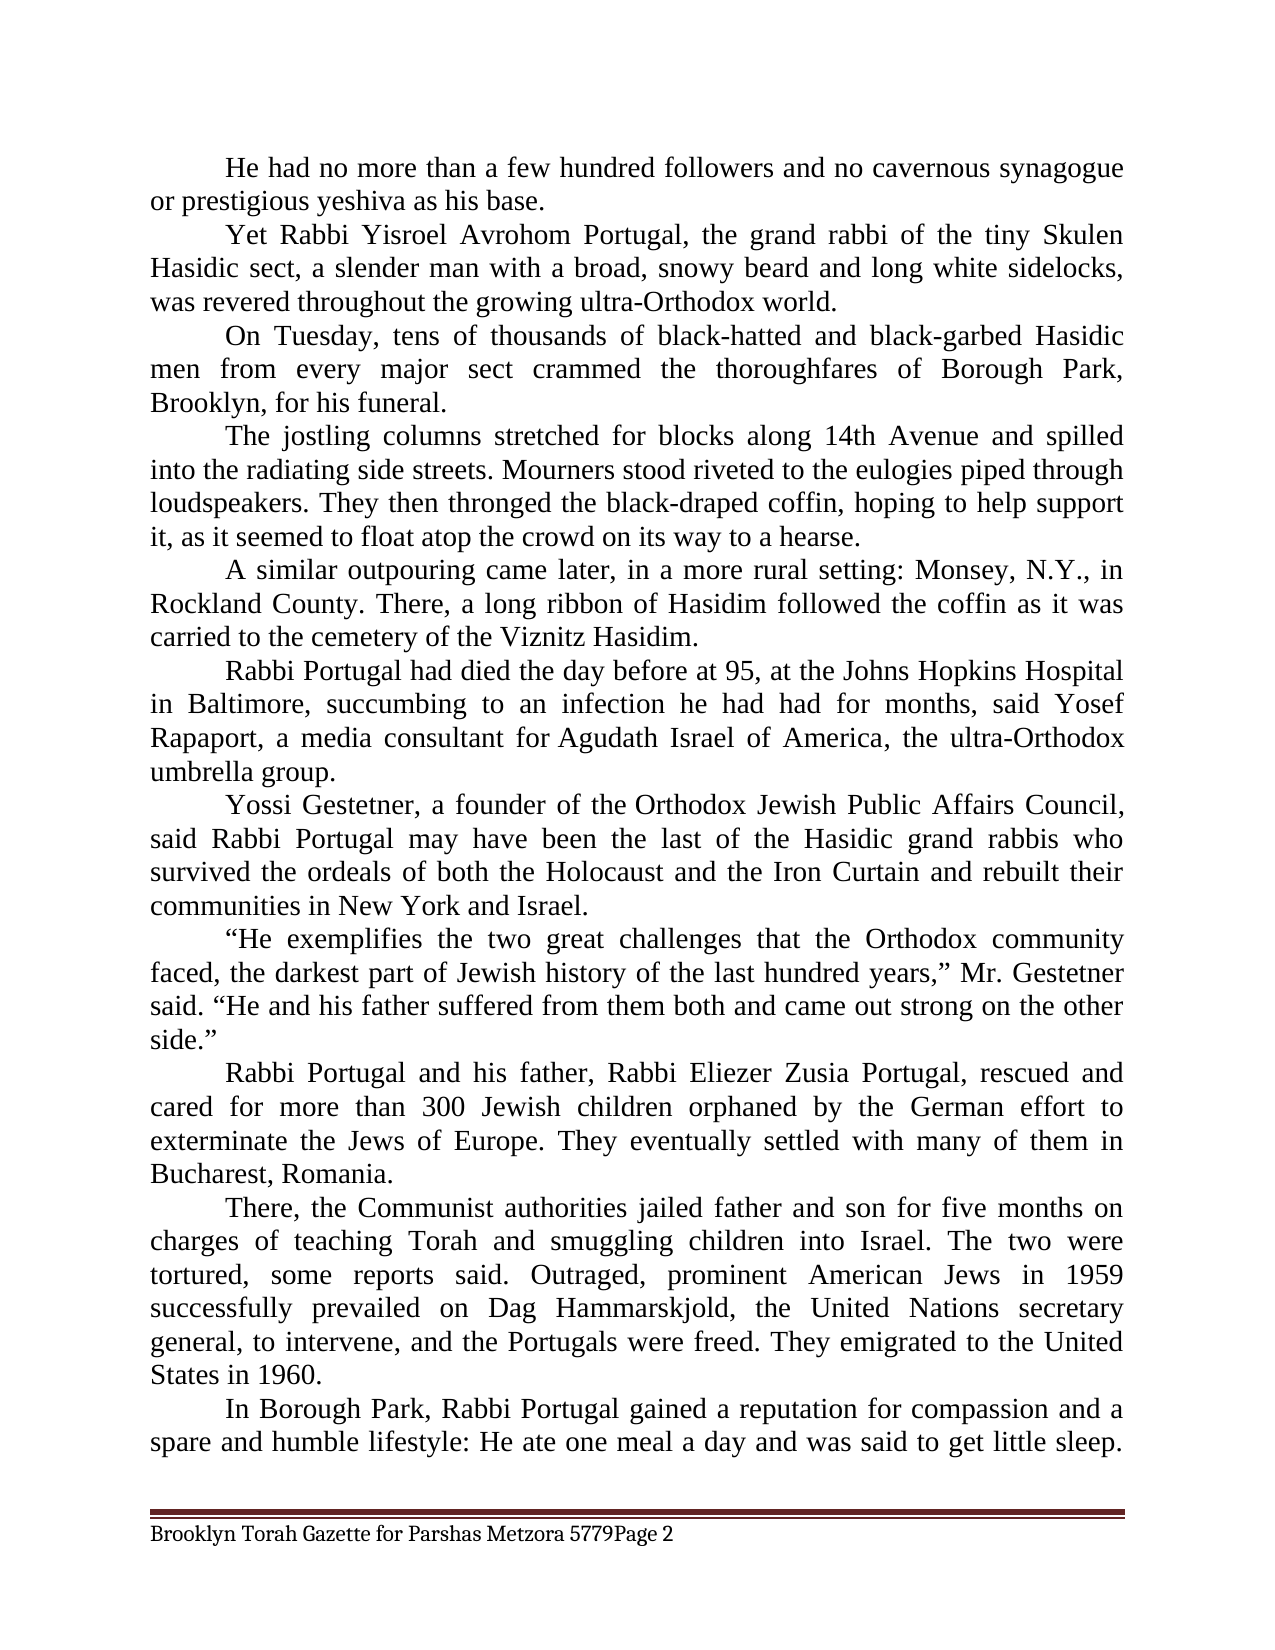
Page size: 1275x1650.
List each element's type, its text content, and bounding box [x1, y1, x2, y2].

text Rabbi Portugal and his father, Rabbi Eliezer Zusia Portugal, rescued and cared for more than 300 Jewish children orphaned by the German effort to exterminate the Jews of Europe. They eventually settled with many of them in Bucharest, Romania. [150, 1056, 1125, 1190]
text Yet Rabbi Yisroel Avrohom Portugal, the grand rabbi of the tiny Skulen Hasidic sect, a slender man with a broad, snowy beard and long white sidelocks, was revered throughout the growing ultra-Orthodox world. [150, 217, 1125, 318]
text Rabbi Portugal had died the day before at 95, at the Johns Hopkins Hospital in Baltimore, succumbing to an infection he had had for months, said Yosef Rapaport, a media consultant for Agudath Israel of America, the ultra-Orthodox umbrella group. [150, 653, 1125, 787]
text On Tuesday, tens of thousands of black-hatted and black-garbed Hasidic men from every major sect crammed the thoroughfares of Borough Park, Brooklyn, for his funeral. [150, 318, 1125, 418]
text A similar outpouring came later, in a more rural setting: Monsey, N.Y., in Rockland County. There, a long ribbon of Hasidim followed the coffin as it was carried to the cemetery of the Viznitz Hasidim. [150, 552, 1125, 653]
text Yossi Gestetner, a founder of the Orthodox Jewish Public Affairs Council, said Rabbi Portugal may have been the last of the Hasidic grand rabbis who survived the ordeals of both the Holocaust and the Iron Curtain and rebuilt their communities in New York and Israel. [150, 787, 1125, 921]
text “He exemplifies the two great challenges that the Orthodox community faced, the darkest part of Jewish history of the last hundred years,” Mr. Gestetner said. “He and his father suffered from them both and came out strong on the other side.” [150, 921, 1125, 1056]
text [150, 1391, 1125, 1458]
text He had no more than a few hundred followers and no cavernous synagogue or prestigious yeshiva as his base. [150, 150, 1125, 217]
text The jostling columns stretched for blocks along 14th Avenue and spilled into the radiating side streets. Mourners stood riveted to the eulogies piped through loudspeakers. They then thronged the black-draped coffin, hoping to help support it, as it seemed to float atop the crowd on its way to a hearse. [150, 418, 1125, 552]
text There, the Communist authorities jailed father and son for five months on charges of teaching Torah and smuggling children into Israel. The two were tortured, some reports said. Outraged, prominent American Jews in 1959 successfully prevailed on Dag Hammarskjold, the United Nations secretary general, to intervene, and the Portugals were freed. They emigrated to the United States in 1960. [150, 1190, 1125, 1391]
